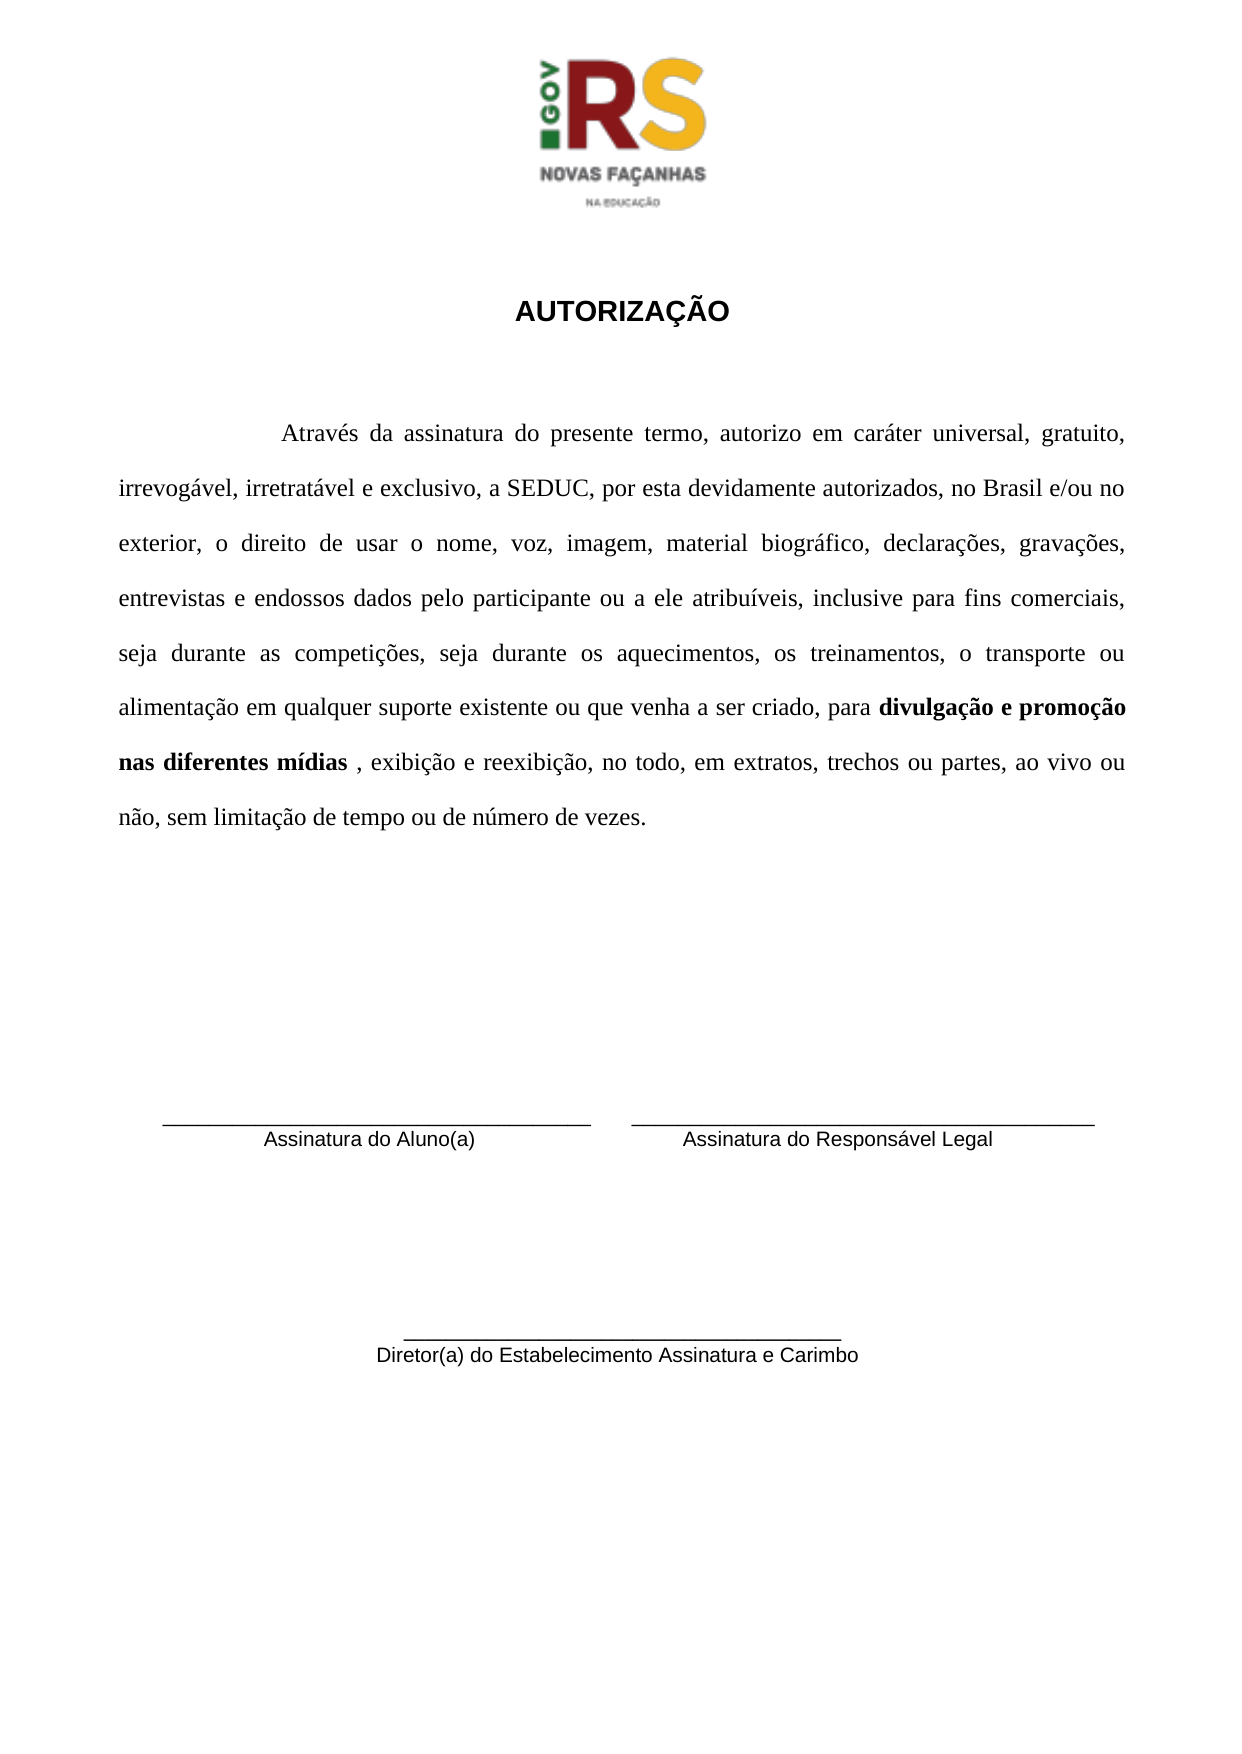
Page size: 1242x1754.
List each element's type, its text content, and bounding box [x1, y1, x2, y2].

text _____________________________________ ________________________________________ Assinatura do Aluno(a) Assinatura do Responsável Legal [131, 1103, 1126, 1151]
text Através da assinatura do presente termo, autorizo em caráter universal, gratuito, irrevogável, irretratável e exclusivo, a SEDUC, por esta devidamente autorizados, no Brasil e/ou no exterior, o direito de usar o nome, voz, imagem, material biográfico, declarações, gravações, entrevistas e endossos dados pelo participante ou a ele atribuíveis, inclusive para fins comerciais, seja durante as competições, seja durante os aquecimentos, os treinamentos, o transporte ou alimentação em qualquer suporte existente ou que venha a ser criado, para divulgação e promoção nas diferentes mídias , exibição e reexibição, no todo, em extratos, trechos ou partes, ao vivo ou não, sem limitação de tempo ou de número de vezes. [118, 418, 1126, 831]
text Diretor(a) do Estabelecimento Assinatura e Carimbo [376, 1343, 1126, 1367]
picture [505, 26, 740, 246]
text AUTORIZAÇÃO [118, 294, 1126, 327]
text __________________________________________ [118, 1318, 1126, 1343]
